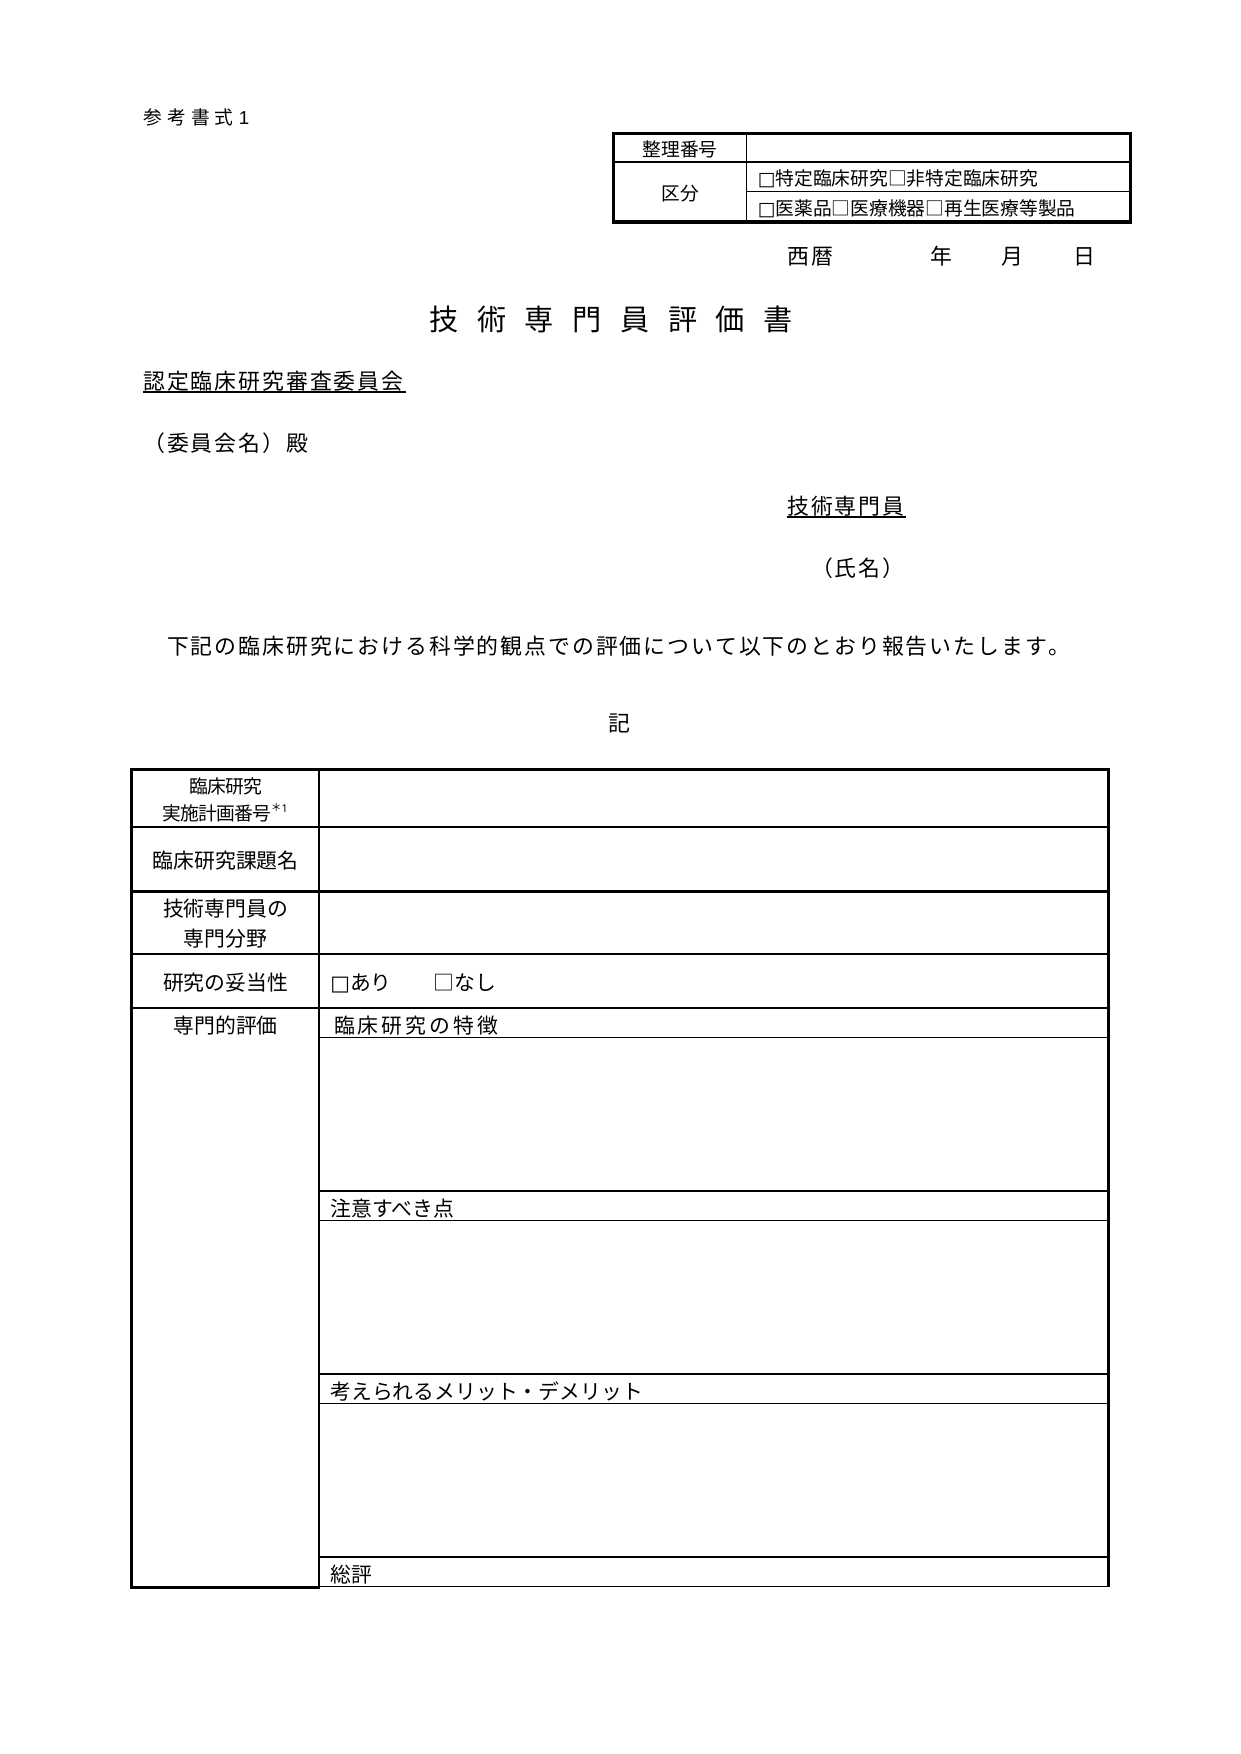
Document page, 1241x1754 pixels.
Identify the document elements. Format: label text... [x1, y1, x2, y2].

subtitle 参考書式1 [143, 100, 1097, 132]
text 西暦 年 月 日 [143, 223, 1097, 286]
table_cell [320, 893, 1107, 953]
table_cell □あり □なし [320, 955, 1107, 1007]
text （氏名） [789, 536, 1097, 598]
table_cell 研究の妥当性 [133, 955, 318, 1007]
table_header [747, 135, 1129, 161]
text 技術専門員 [765, 473, 1097, 536]
text 記 [143, 691, 1097, 753]
table_cell 臨床研究の特徴 [320, 1009, 1107, 1036]
table_cell 技術専門員の 専門分野 [133, 893, 318, 953]
table_cell 総評 [320, 1558, 1107, 1586]
table_cell [320, 1221, 1107, 1373]
table_header 整理番号 [615, 135, 746, 161]
table_cell □医薬品□医療機器□再生医療等製品 [747, 192, 1129, 220]
table_cell 専門的評価 [133, 1009, 318, 1586]
table_cell [320, 1038, 1107, 1190]
text （委員会名）殿 [143, 411, 1097, 473]
table_header [320, 771, 1107, 826]
table_cell [320, 1404, 1107, 1556]
table_cell 考えられるメリット・デメリット [320, 1375, 1107, 1402]
table_cell [320, 828, 1107, 890]
text 認定臨床研究審査委員会 [143, 348, 1097, 411]
table_cell □特定臨床研究□非特定臨床研究 [747, 163, 1129, 191]
table_cell 臨床研究課題名 [133, 828, 318, 890]
table_cell 区分 [615, 163, 746, 220]
text 技術専門員評価書 [143, 286, 1097, 348]
table_cell 注意すべき点 [320, 1192, 1107, 1219]
text 下記の臨床研究における科学的観点での評価について以下のとおり報告いたします。 [143, 613, 1097, 676]
table_header 臨床研究 実施計画番号＊1 [133, 771, 318, 826]
